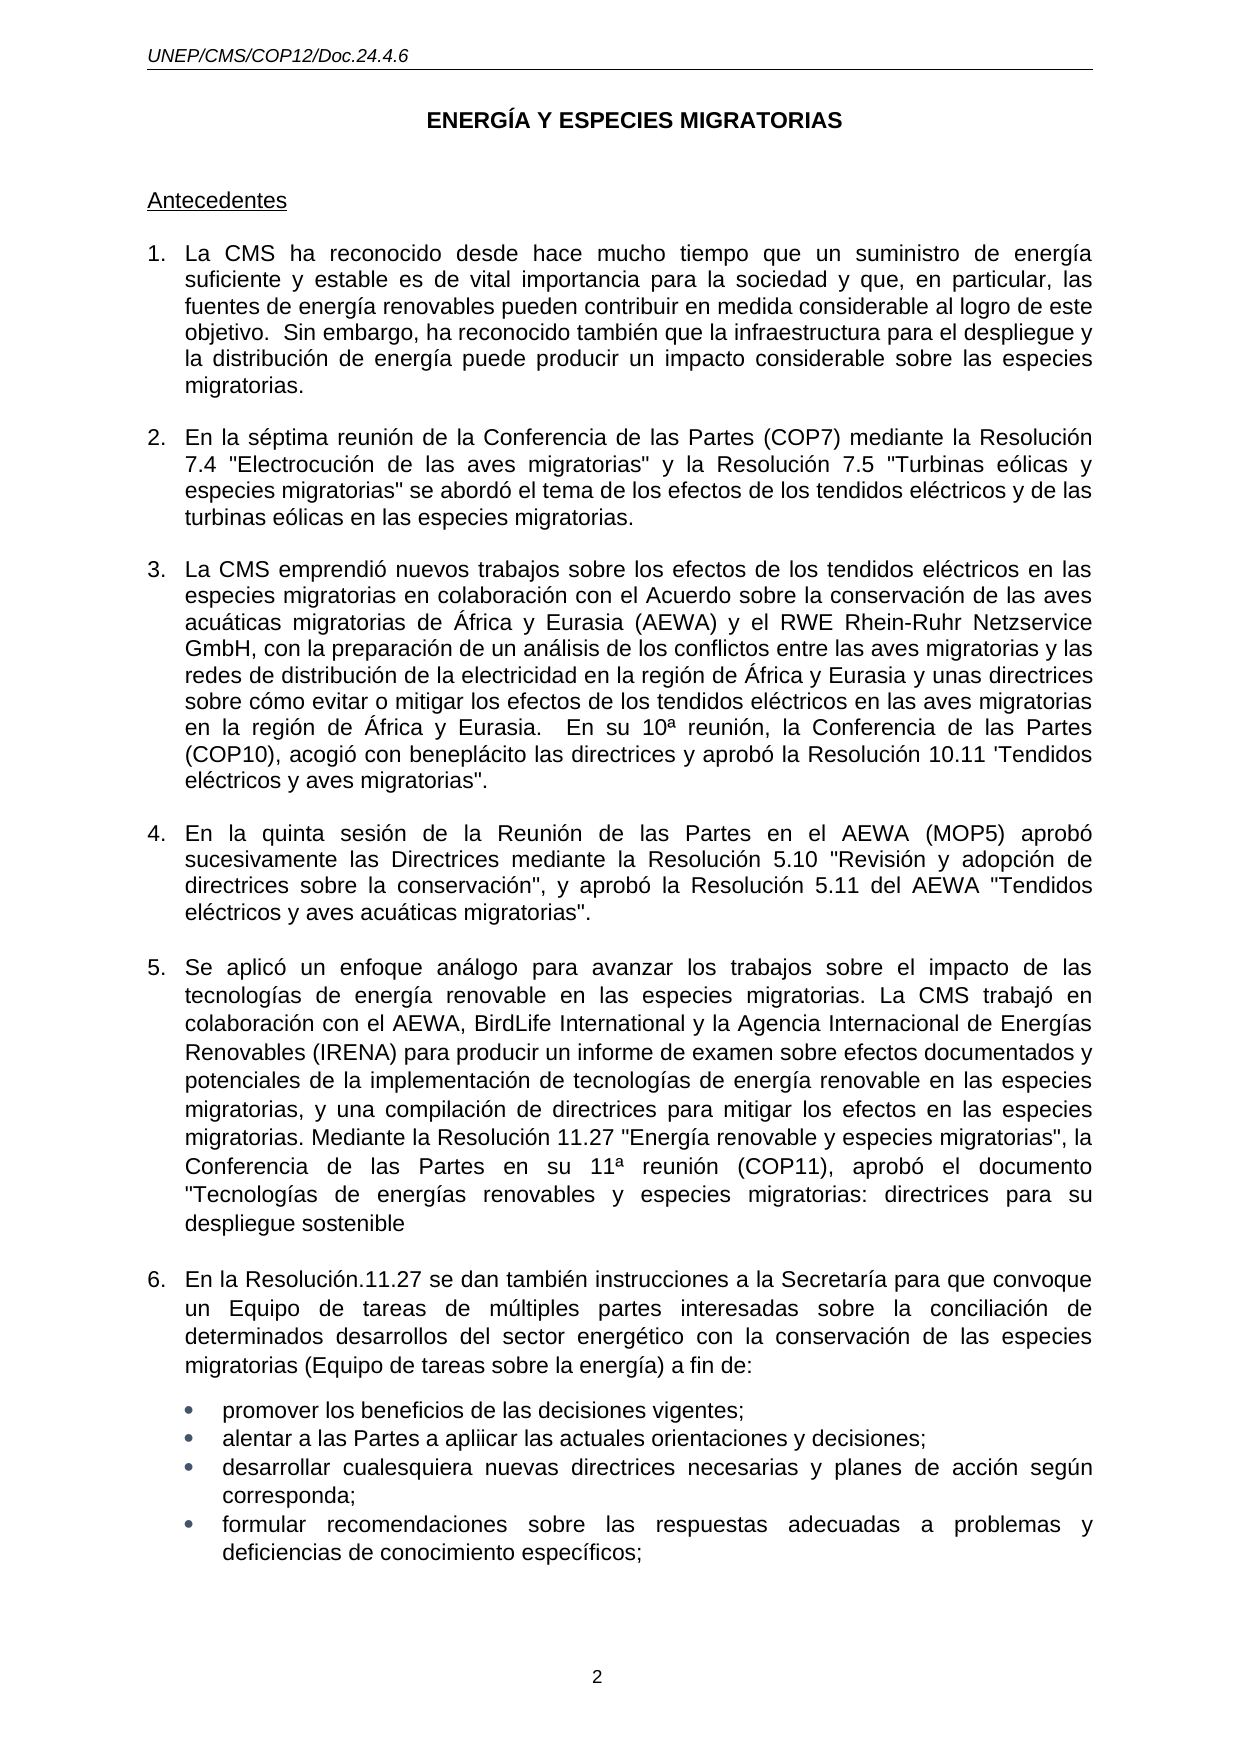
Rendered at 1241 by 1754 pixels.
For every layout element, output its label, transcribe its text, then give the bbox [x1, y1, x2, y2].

list La CMS ha reconocido desde hace mucho tiempo que un suministro de energía suficiente y estable es de vital importancia para la sociedad y que, en particular, las fuentes de energía renovables pueden contribuir en medida considerable al logro de este objetivo. Sin embargo, ha reconocido también que la infraestructura para el despliegue y la distribución de energía puede producir un impacto considerable sobre las especies migratorias. [147, 240, 1093, 398]
list formular recomendaciones sobre las respuestas adecuadas a problemas y deficiencias de conocimiento específicos; [184, 1511, 1093, 1565]
list La CMS emprendió nuevos trabajos sobre los efectos de los tendidos eléctricos en las especies migratorias en colaboración con el Acuerdo sobre la conservación de las aves acuáticas migratorias de África y Eurasia (AEWA) y el RWE Rhein-Ruhr Netzservice GmbH, con la preparación de un análisis de los conflictos entre las aves migratorias y las redes de distribución de la electricidad en la región de África y Eurasia y unas directrices sobre cómo evitar o mitigar los efectos de los tendidos eléctricos en las aves migratorias en la región de África y Eurasia. En su 10ª reunión, la Conferencia de las Partes (COP10), acogió con beneplácito las directrices y aprobó la Resolución 10.11 'Tendidos eléctricos y aves migratorias". [147, 556, 1093, 793]
list promover los beneficios de las decisiones vigentes; [184, 1397, 1093, 1423]
list En la quinta sesión de la Reunión de las Partes en el AEWA (MOP5) aprobó sucesivamente las Directrices mediante la Resolución 5.10 "Revisión y adopción de directrices sobre la conservación", y aprobó la Resolución 5.11 del AEWA "Tendidos eléctricos y aves acuáticas migratorias". [147, 820, 1093, 925]
list alentar a las Partes a apliicar las actuales orientaciones y decisiones; [184, 1425, 1093, 1452]
list desarrollar cualesquiera nuevas directrices necesarias y planes de acción según corresponda; [184, 1454, 1093, 1508]
text Antecedentes [147, 187, 1093, 213]
subtitle ENERGÍA Y ESPECIES MIGRATORIAS [138, 107, 1132, 133]
list Se aplicó un enfoque análogo para avanzar los trabajos sobre el impacto de las tecnologías de energía renovable en las especies migratorias. La CMS trabajó en colaboración con el AEWA, BirdLife International y la Agencia Internacional de Energías Renovables (IRENA) para producir un informe de examen sobre efectos documentados y potenciales de la implementación de tecnologías de energía renovable en las especies migratorias, y una compilación de directrices para mitigar los efectos en las especies migratorias. Mediante la Resolución 11.27 "Energía renovable y especies migratorias", la Conferencia de las Partes en su 11ª reunión (COP11), aprobó el documento "Tecnologías de energías renovables y especies migratorias: directrices para su despliegue sostenible [147, 953, 1093, 1236]
list En la Resolución.11.27 se dan también instrucciones a la Secretaría para que convoque un Equipo de tareas de múltiples partes interesadas sobre la conciliación de determinados desarrollos del sector energético con la conservación de las especies migratorias (Equipo de tareas sobre la energía) a fin de: [147, 1266, 1093, 1378]
list En la séptima reunión de la Conferencia de las Partes (COP7) mediante la Resolución 7.4 "Electrocución de las aves migratorias" y la Resolución 7.5 "Turbinas eólicas y especies migratorias" se abordó el tema de los efectos de los tendidos eléctricos y de las turbinas eólicas en las especies migratorias. [147, 424, 1093, 530]
